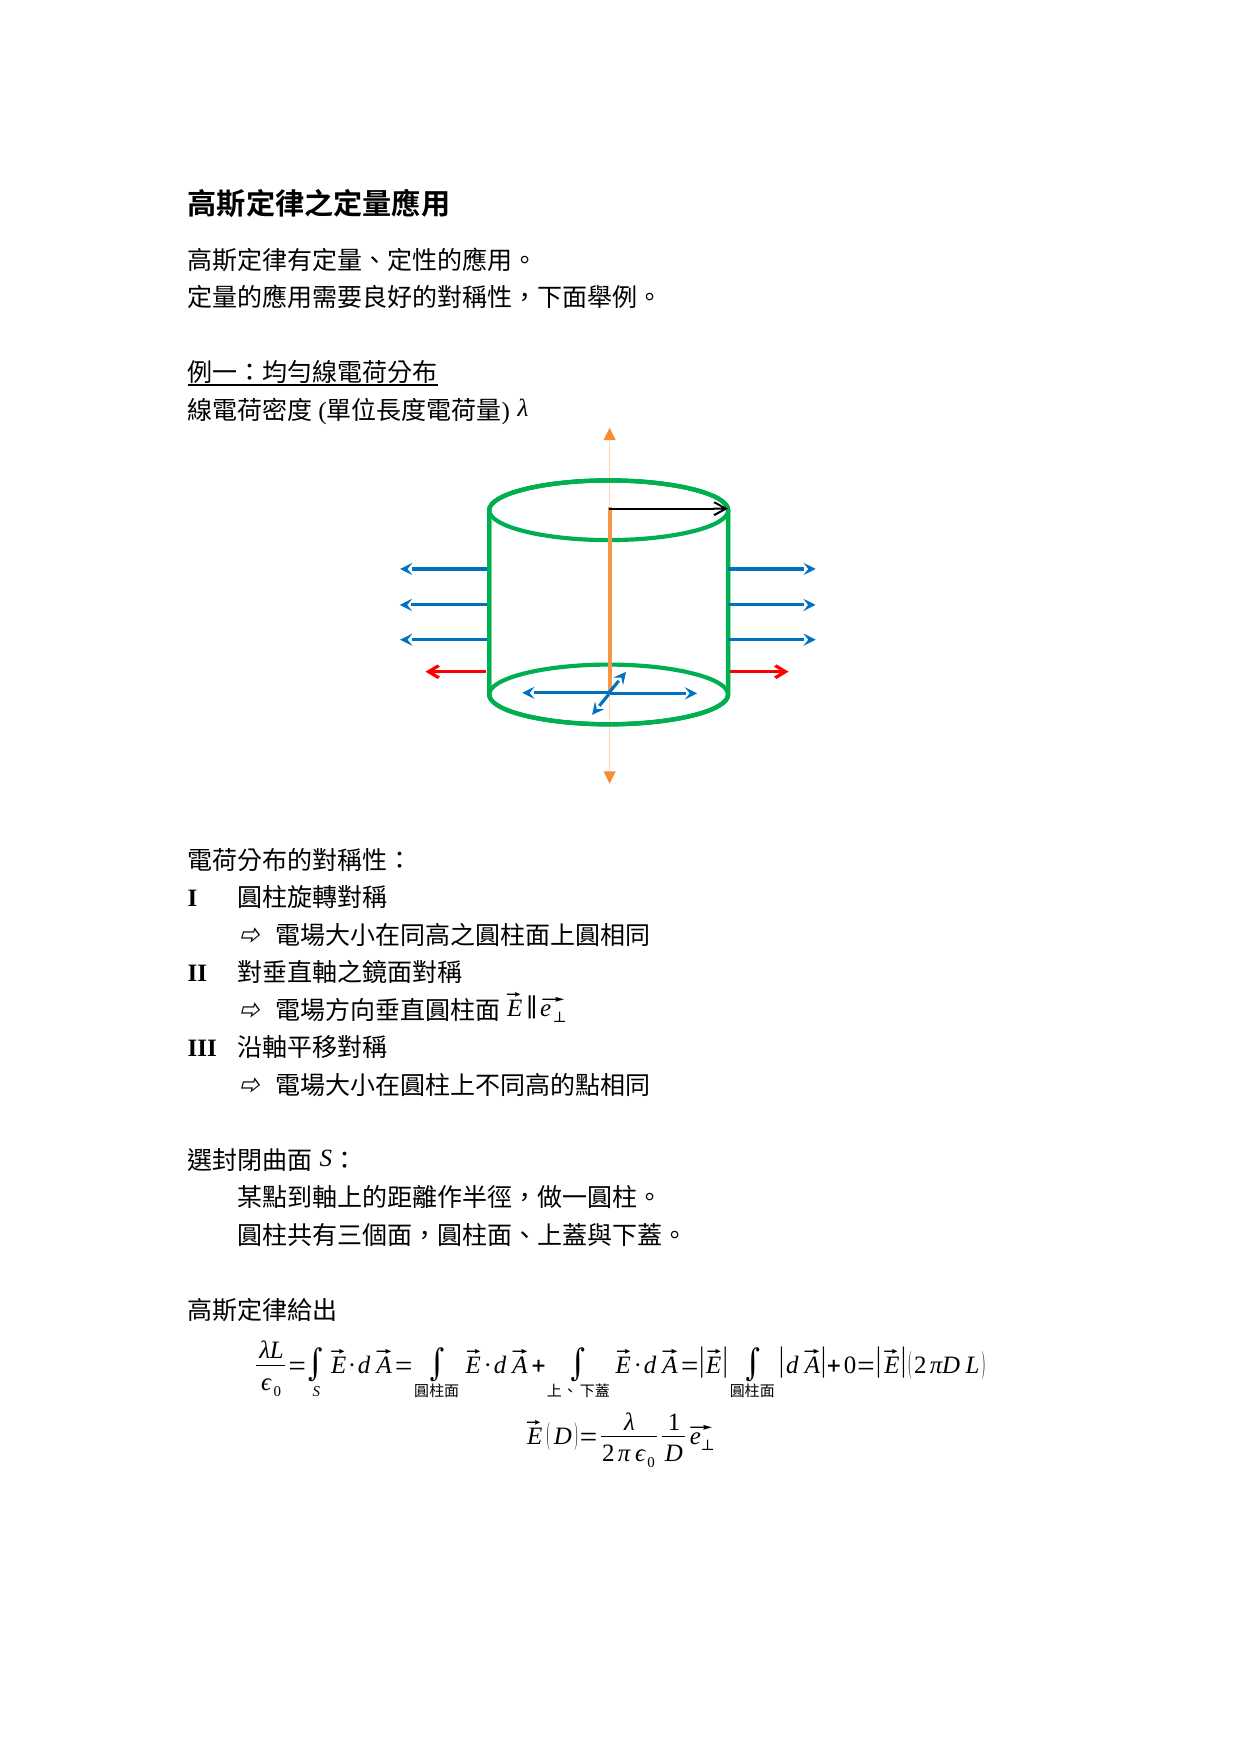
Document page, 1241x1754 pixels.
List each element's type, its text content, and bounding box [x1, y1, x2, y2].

list 沿軸平移對稱 [187, 1027, 1053, 1064]
text 選封閉曲面 ： [187, 1139, 1053, 1177]
list 圓柱旋轉對稱 [187, 877, 1053, 914]
list 電場大小在圓柱上不同高的點相同 [237, 1064, 1053, 1102]
list 電場大小在同高之圓柱面上圓相同 [237, 914, 1053, 952]
list 電場方向垂直圓柱面 [237, 989, 1053, 1027]
text 高斯定律給出 [187, 1289, 1053, 1327]
text 高斯定律有定量、定性的應用。 [187, 239, 1053, 277]
text 高斯定律之定量應用 [187, 164, 1053, 239]
text 定量的應用需要良好的對稱性，下面舉例。 [187, 277, 1053, 314]
list 對垂直軸之鏡面對稱 [187, 952, 1053, 989]
text 某點到軸上的距離作半徑，做一圓柱。 [187, 1177, 1053, 1214]
text 電荷分布的對稱性： [187, 839, 1053, 877]
text 圓柱共有三個面，圓柱面、上蓋與下蓋。 [187, 1214, 1053, 1252]
text 線電荷密度 (單位長度電荷量) [187, 389, 1053, 427]
text 例一：均勻線電荷分布 [187, 352, 1053, 389]
